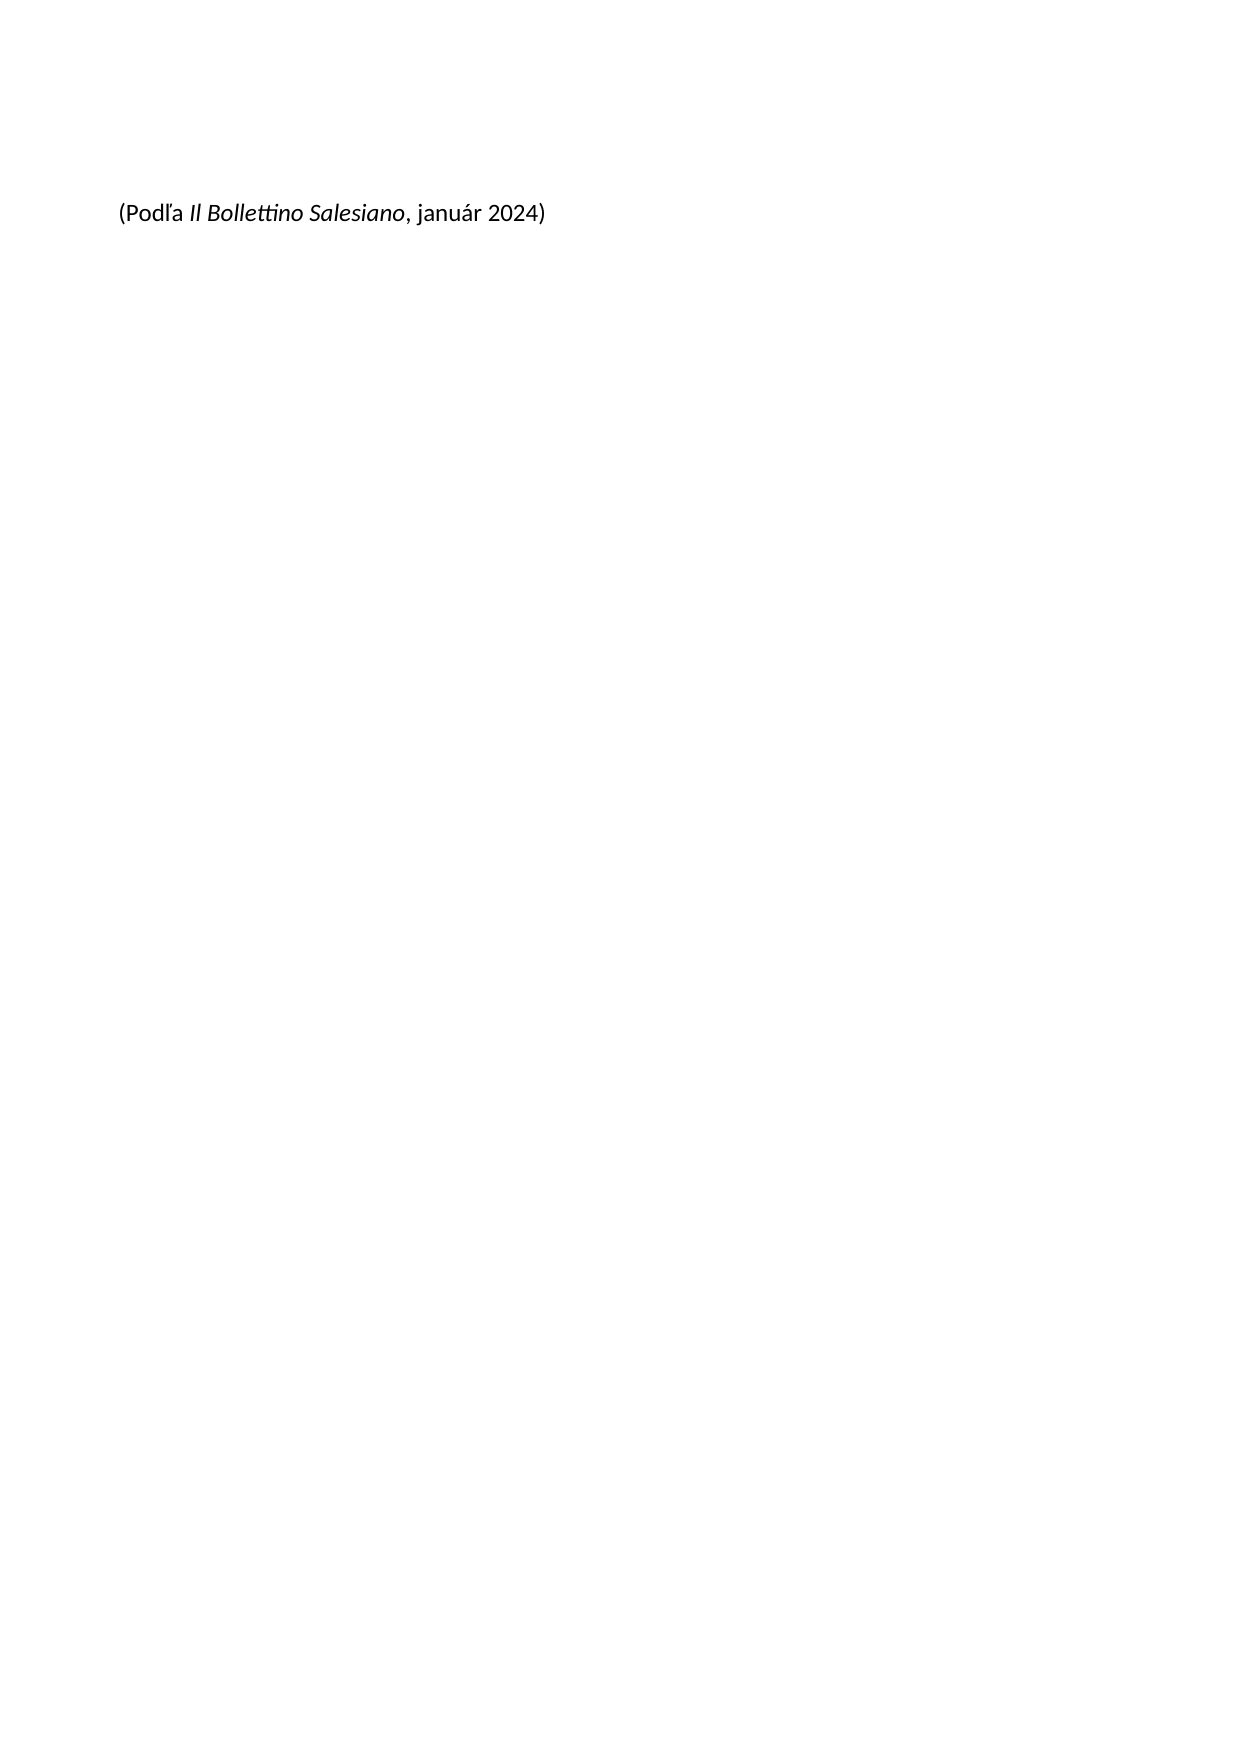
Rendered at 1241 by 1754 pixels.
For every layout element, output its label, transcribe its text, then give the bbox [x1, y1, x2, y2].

text (Podľa Il Bollettino Salesiano, január 2024) [118, 197, 1122, 228]
